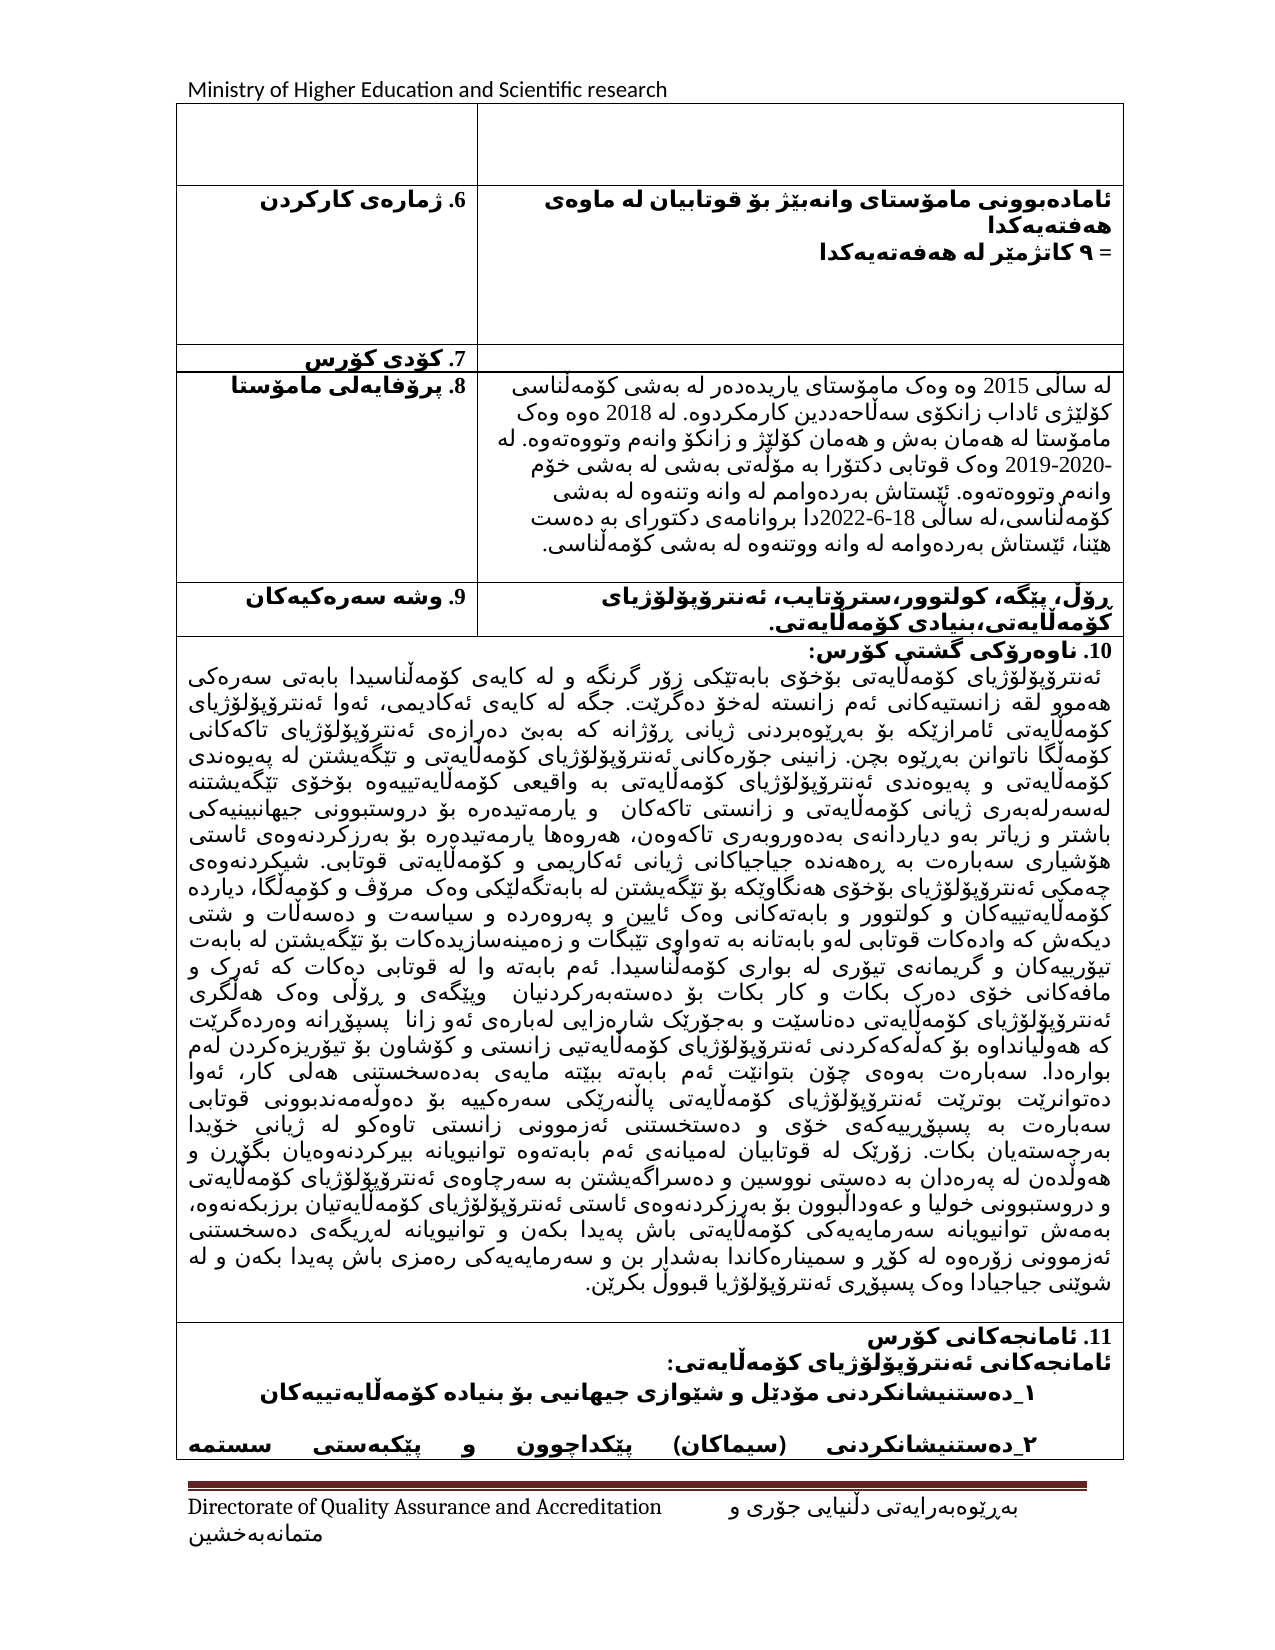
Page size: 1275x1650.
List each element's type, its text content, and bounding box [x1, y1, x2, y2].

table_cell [177, 104, 477, 185]
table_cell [177, 1323, 1123, 1459]
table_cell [478, 104, 1123, 185]
table_cell لە ساڵی 2015 وە وەک مامۆستای یاریدەدەر لە بەشی کۆمەڵناسی کۆلێژی ئاداب زانکۆی سەڵاحەددین کارمکردوە. لە 2018 ەوە وەک مامۆستا لە هەمان بەش و هەمان کۆلێژ و زانکۆ وانەم وتووەتەوە. لە -2020-2019 وەک قوتابی دکتۆرا بە مۆڵەتی بەشی لە بەشی خۆم وانەم وتووەتەوە. ئێستاش بەردەوامم لە وانە وتنەوە لە بەشی کۆمەڵناسی،لە ساڵی 18-6-2022دا بروانامەی دکتورای بە دەست هێنا، ئێستاش بەردەوامە لە وانە ووتنەوە لە بەشی کۆمەڵناسی. [478, 373, 1123, 582]
table_cell 10. ناوەرۆکی گشتی کۆرس: ئەنترۆپۆلۆژیای کۆمەڵایەتی بۆخۆی بابەتێکی زۆر گرنگە و لە کایەی کۆمەڵناسیدا بابەتی سەرەکی هەموو لقە زانستیەکانی ئەم زانستە لەخۆ دەگرێت. جگە لە کایەی ئەکادیمی، ئەوا ئەنترۆپۆلۆژیای کۆمەڵایەتی ئامرازێکە بۆ بەڕێوەبردنی ژیانی ڕۆژانە کە بەبێ دەرازەی ئەنترۆپۆلۆژیای تاکەکانی کۆمەڵگا ناتوانن بەڕێوە بچن. زانینی جۆرەکانی ئەنترۆپۆلۆژیای کۆمەڵایەتی و تێگەیشتن لە پەیوەندی کۆمەڵایەتی و پەیوەندی ئەنترۆپۆلۆژیای کۆمەڵایەتی بە واقیعی کۆمەڵایەتییەوە بۆخۆی تێگەیشتنە لەسەرلەبەری ژیانی کۆمەڵایەتی و زانستی تاکەکان و یارمەتیدەرە بۆ دروستبوونی جیهانبینیەکی باشتر و زیاتر بەو دیاردانەی بەدەوروبەری تاکەوەن، هەروەها یارمەتیدەرە بۆ بەرزکردنەوەی ئاستی هۆشیاری سەبارەت بە ڕەهەندە جیاجیاکانی ژیانی ئەکاریمی و کۆمەڵایەتی قوتابی. شیکردنەوەی چەمکی ئەنترۆپۆلۆژیای بۆخۆی هەنگاوێکە بۆ تێگەیشتن لە بابەتگەلێکی وەک مرۆڤ و کۆمەڵگا، دیاردە کۆمەڵایەتییەکان و کولتوور و بابەتەکانی وەک ئایین و پەروەردە و سیاسەت و دەسەڵات و شتی دیکەش کە وادەکات قوتابی لەو بابەتانە بە تەواوی تێبگات و زەمینەسازیدەکات بۆ تێگەیشتن لە بابەت تیۆرییەکان و گریمانەی تیۆری لە بواری کۆمەڵناسیدا. ئەم بابەتە وا لە قوتابی دەکات کە ئەرک و مافەکانی خۆی دەرک بکات و کار بکات بۆ دەستەبەرکردنیان وپێگەی و ڕۆڵی وەک هەڵگری ئەنترۆپۆلۆژیای کۆمەڵایەتی دەناسێت و بەجۆرێک شارەزایی لەبارەی ئەو زانا پسپۆڕانە وەردەگرێت کە هەوڵیانداوە بۆ کەڵەکەکردنی ئەنترۆپۆلۆژیای کۆمەڵایەتیی زانستی و کۆشاون بۆ تیۆریزەکردن لەم بوارەدا. سەبارەت بەوەی چۆن بتوانێت ئەم بابەتە ببێتە مایەی بەدەسخستنی هەلی کار، ئەوا دەتوانرێت بوترێت ئەنترۆپۆلۆژیای کۆمەڵایەتی پاڵنەرێکی سەرەکییە بۆ دەوڵەمەندبوونی قوتابی سەبارەت بە پسپۆڕییەکەی خۆی و دەستخستنی ئەزموونی زانستی تاوەکو لە ژیانی خۆیدا بەرجەستەیان بکات. زۆرێک لە قوتابیان لەمیانەی ئەم بابەتەوە توانیویانە بیرکردنەوەیان بگۆڕن و هەوڵدەن لە پەرەدان بە دەستی نووسین و دەسراگەیشتن بە سەرچاوەی ئەنترۆپۆلۆژیای کۆمەڵایەتی و دروستبوونی خولیا و عەوداڵبوون بۆ بەرزکردنەوەی ئاستی ئەنترۆپۆلۆژیای کۆمەڵایەتیان برزبکەنەوە، بەمەش توانیویانە سەرمایەیەکی کۆمەڵایەتی باش پەیدا بکەن و توانیویانە لەڕیگەی دەسخستنی ئەزموونی زۆرەوە لە کۆڕ و سمینارەکاندا بەشدار بن و سەرمایەیەکی رەمزی باش پەیدا بکەن و لە شوێنی جیاجیادا وەک پسپۆڕی ئەنترۆپۆلۆژیا قبووڵ بکرێن. [177, 637, 1123, 1322]
table_cell 8. پرۆفایەلی مامۆستا [177, 373, 477, 582]
table_cell 6. ژمارەی کارکردن [177, 186, 477, 344]
table_cell [478, 345, 1123, 371]
table_cell ڕۆڵ، پێگە، کولتوور،سترۆتایب، ئەنترۆپۆلۆژیای کۆمەڵایەتی،بنیادی کۆمەڵایەتی. [478, 583, 1123, 636]
table_cell 7. کۆدی کۆرس [177, 345, 477, 371]
table_cell 9. وشە سەرەکیەکان [177, 583, 477, 636]
table_cell ئامادەبوونی مامۆستای وانەبێژ بۆ قوتابیان لە ماوەی هەفتەیەکدا = ٩ کاتژمێر لە هەفەتەیەکدا [478, 186, 1123, 344]
